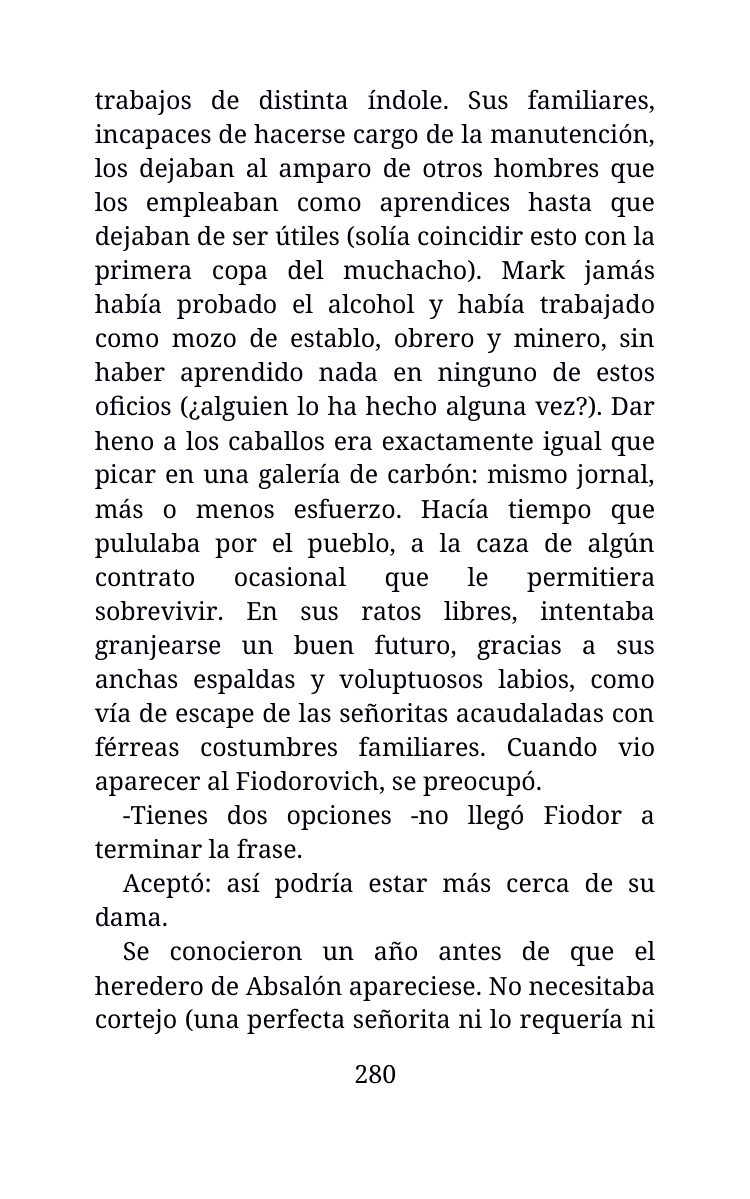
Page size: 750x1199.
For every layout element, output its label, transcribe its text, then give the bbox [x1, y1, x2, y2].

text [94, 82, 656, 798]
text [94, 934, 656, 1036]
text -Tienes dos opciones -no llegó Fiodor a terminar la frase. [94, 798, 656, 866]
text Aceptó: así podría estar más cerca de su dama. [94, 866, 656, 934]
